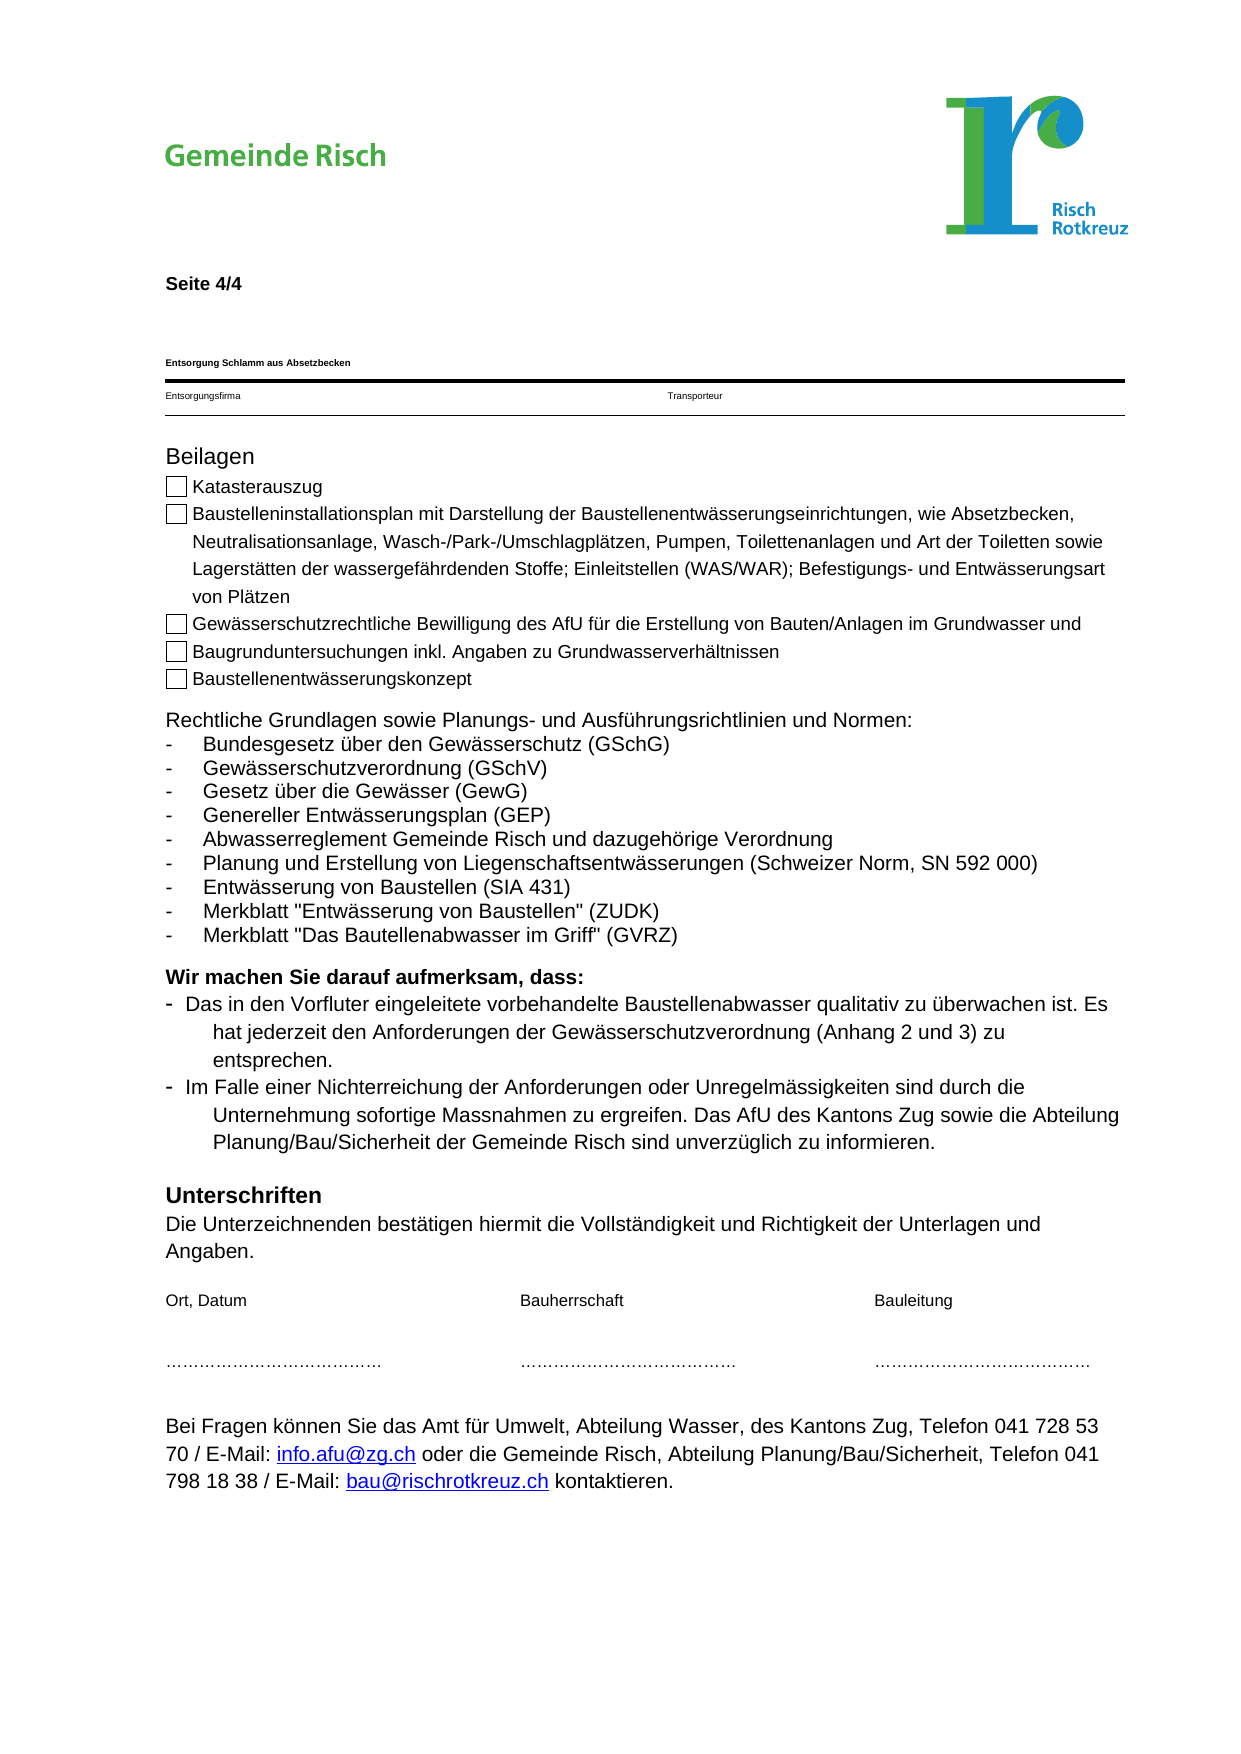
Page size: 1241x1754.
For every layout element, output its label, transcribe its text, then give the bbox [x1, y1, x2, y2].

list Gesetz über die Gewässer (GewG) [165, 779, 1128, 803]
list Genereller Entwässerungsplan (GEP) [165, 803, 1128, 827]
text Rechtliche Grundlagen sowie Planungs- und Ausführungsrichtlinien und Normen: [165, 704, 1128, 731]
table_header Entsorgung Schlamm aus Absetzbecken [165, 350, 1125, 379]
text Beilagen [165, 442, 1128, 469]
text Katasterauszug [165, 469, 1128, 497]
list Bundesgesetz über den Gewässerschutz (GSchG) [165, 731, 1128, 755]
text ………………………………… ………………………………… ………………………………… [165, 1352, 1128, 1371]
list Abwasserreglement Gemeinde Risch und dazugehörige Verordnung [165, 827, 1128, 851]
list Merkblatt "Das Bautellenabwasser im Griff" (GVRZ) [165, 923, 1128, 947]
text Ort, Datum Bauherrschaft Bauleitung [165, 1291, 1128, 1310]
text Baustelleninstallationsplan mit Darstellung der Baustellenentwässerungseinrichtungen, wie Absetzbecken, Neutralisationsanlage, Wasch-/Park-/Umschlagplätzen, Pumpen, Toilettenanlagen und Art der Toiletten sowie Lagerstätten der wassergefährdenden Stoffe; Einleitstellen (WAS/WAR); Befestigungs- und Entwässerungsart von Plätzen [165, 497, 1128, 607]
list Gewässerschutzverordnung (GSchV) [165, 755, 1128, 779]
table_cell Transporteur [668, 383, 1125, 415]
text Baustellenentwässerungskonzept [165, 662, 1128, 689]
list Das in den Vorfluter eingeleitete vorbehandelte Baustellenabwasser qualitativ zu überwachen ist. Es hat jederzeit den Anforderungen der Gewässerschutzverordnung (Anhang 2 und 3) zu entsprechen. [165, 989, 1128, 1071]
list Im Falle einer Nichterreichung der Anforderungen oder Unregelmässigkeiten sind durch die Unternehmung sofortige Massnahmen zu ergreifen. Das AfU des Kantons Zug sowie die Abteilung Planung/Bau/Sicherheit der Gemeinde Risch sind unverzüglich zu informieren. [165, 1071, 1128, 1154]
list Merkblatt "Entwässerung von Baustellen" (ZUDK) [165, 899, 1128, 923]
text Unterschriften [165, 1181, 1128, 1208]
text Bei Fragen können Sie das Amt für Umwelt, Abteilung Wasser, des Kantons Zug, Telefon 041 728 53 70 / E-Mail: info.afu@zg.ch oder die Gemeinde Risch, Abteilung Planung/Bau/Sicherheit, Telefon 041 798 18 38 / E-Mail: bau@rischrotkreuz.ch kontaktieren. [165, 1411, 1128, 1493]
text Baugrunduntersuchungen inkl. Angaben zu Grundwasserverhältnissen [165, 634, 1128, 662]
list Planung und Erstellung von Liegenschaftsentwässerungen (Schweizer Norm, SN 592 000) [165, 851, 1128, 875]
text Wir machen Sie darauf aufmerksam, dass: [165, 961, 1128, 989]
text Die Unterzeichnenden bestätigen hiermit die Vollständigkeit und Richtigkeit der Unterlagen und Angaben. [165, 1208, 1128, 1263]
table_cell Entsorgungsfirma [165, 383, 667, 415]
text Gewässerschutzrechtliche Bewilligung des AfU für die Erstellung von Bauten/Anlagen im Grundwasser und [165, 607, 1128, 634]
list Entwässerung von Baustellen (SIA 431) [165, 875, 1128, 899]
